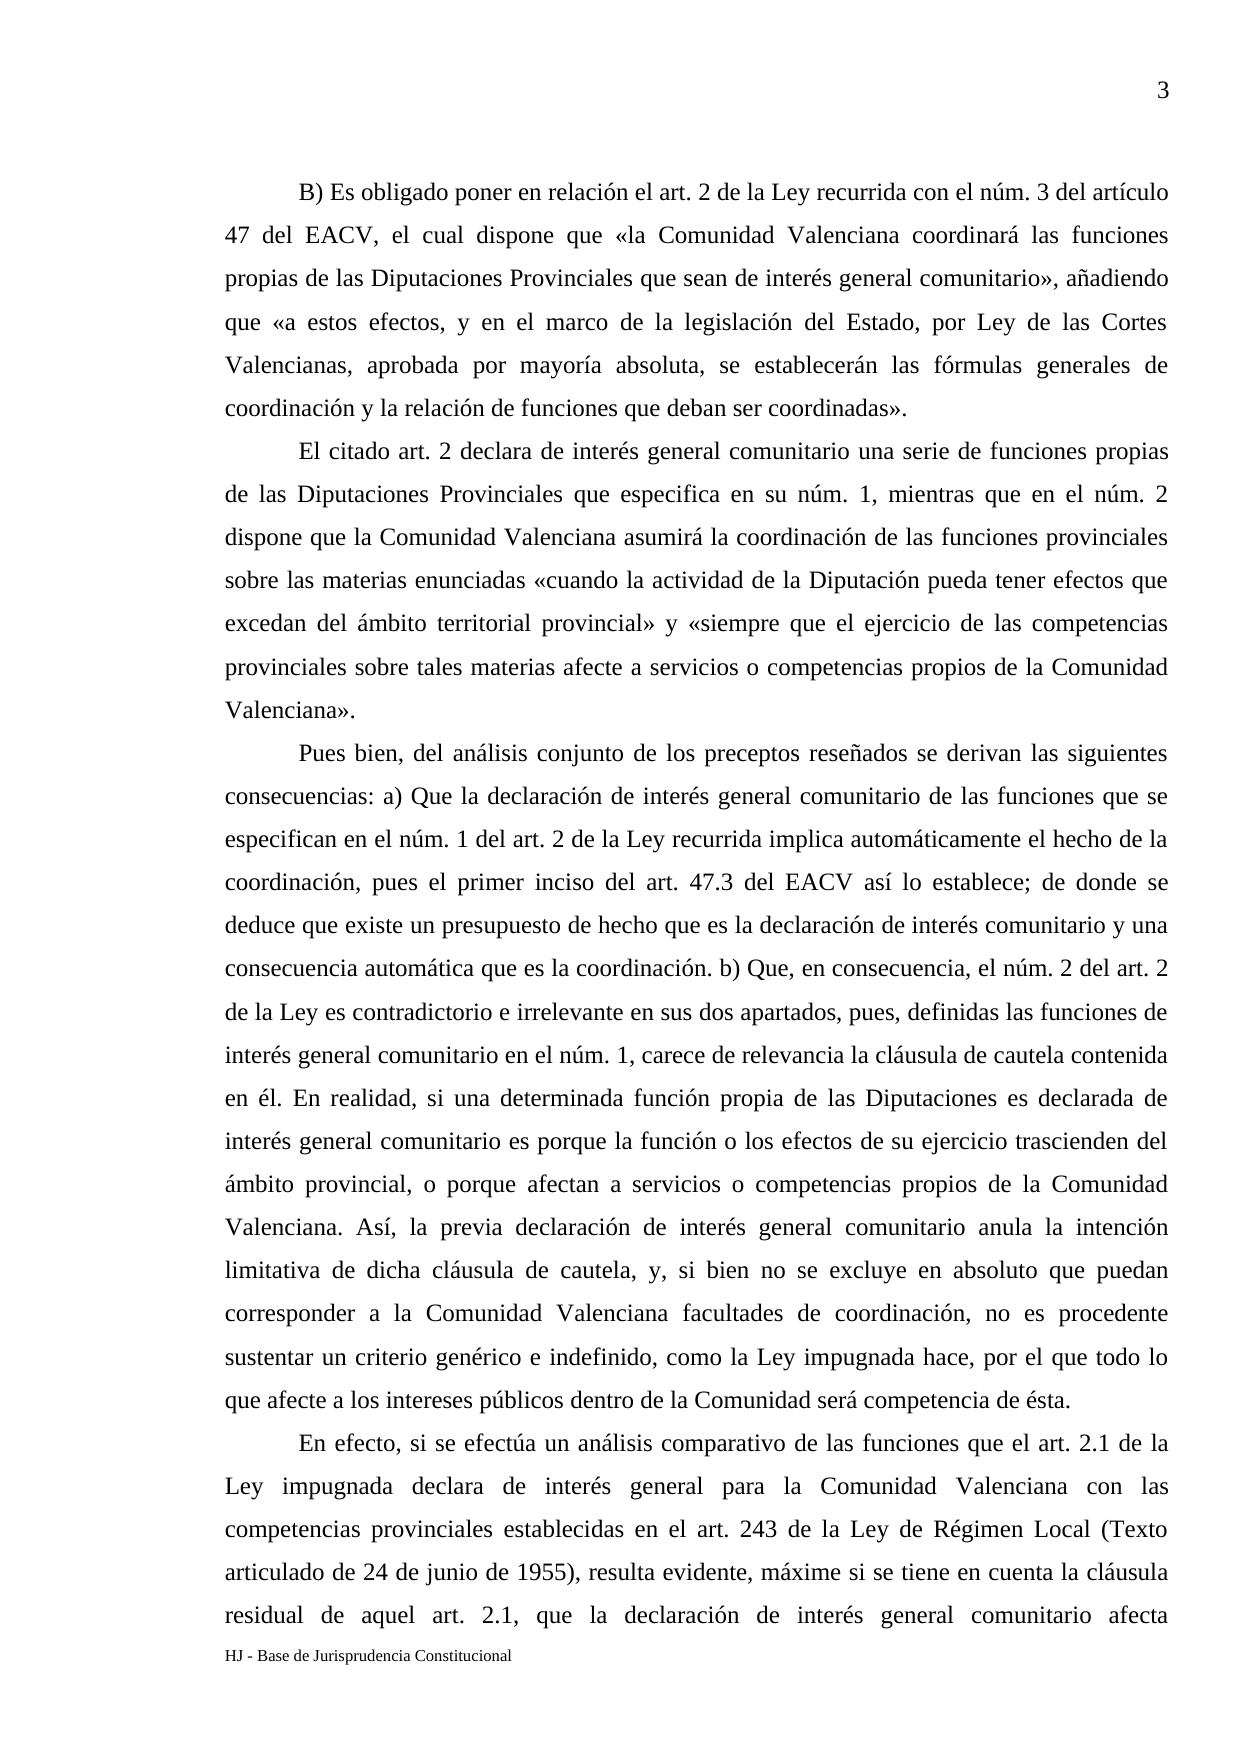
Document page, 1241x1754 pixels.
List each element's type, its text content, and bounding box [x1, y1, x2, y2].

text El citado art. 2 declara de interés general comunitario una serie de funciones propias de las Diputaciones Provinciales que especifica en su núm. 1, mientras que en el núm. 2 dispone que la Comunidad Valenciana asumirá la coordinación de las funciones provinciales sobre las materias enunciadas «cuando la actividad de la Diputación pueda tener efectos que excedan del ámbito territorial provincial» y «siempre que el ejercicio de las competencias provinciales sobre tales materias afecte a servicios o competencias propios de la Comunidad Valenciana». [224, 436, 1169, 723]
text Pues bien, del análisis conjunto de los preceptos reseñados se derivan las siguientes consecuencias: a) Que la declaración de interés general comunitario de las funciones que se especifican en el núm. 1 del art. 2 de la Ley recurrida implica automáticamente el hecho de la coordinación, pues el primer inciso del art. 47.3 del EACV así lo establece; de donde se deduce que existe un presupuesto de hecho que es la declaración de interés comunitario y una consecuencia automática que es la coordinación. b) Que, en consecuencia, el núm. 2 del art. 2 de la Ley es contradictorio e irrelevante en sus dos apartados, pues, definidas las funciones de interés general comunitario en el núm. 1, carece de relevancia la cláusula de cautela contenida en él. En realidad, si una determinada función propia de las Diputaciones es declarada de interés general comunitario es porque la función o los efectos de su ejercicio trascienden del ámbito provincial, o porque afectan a servicios o competencias propios de la Comunidad Valenciana. Así, la previa declaración de interés general comunitario anula la intención limitativa de dicha cláusula de cautela, y, si bien no se excluye en absoluto que puedan corresponder a la Comunidad Valenciana facultades de coordinación, no es procedente sustentar un criterio genérico e indefinido, como la Ley impugnada hace, por el que todo lo que afecte a los intereses públicos dentro de la Comunidad será competencia de ésta. [224, 738, 1169, 1413]
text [224, 1428, 1169, 1629]
text B) Es obligado poner en relación el art. 2 de la Ley recurrida con el núm. 3 del artículo 47 del EACV, el cual dispone que «la Comunidad Valenciana coordinará las funciones propias de las Diputaciones Provinciales que sean de interés general comunitario», añadiendo que «a estos efectos, y en el marco de la legislación del Estado, por Ley de las Cortes Valencianas, aprobada por mayoría absoluta, se establecerán las fórmulas generales de coordinación y la relación de funciones que deban ser coordinadas». [224, 177, 1169, 422]
